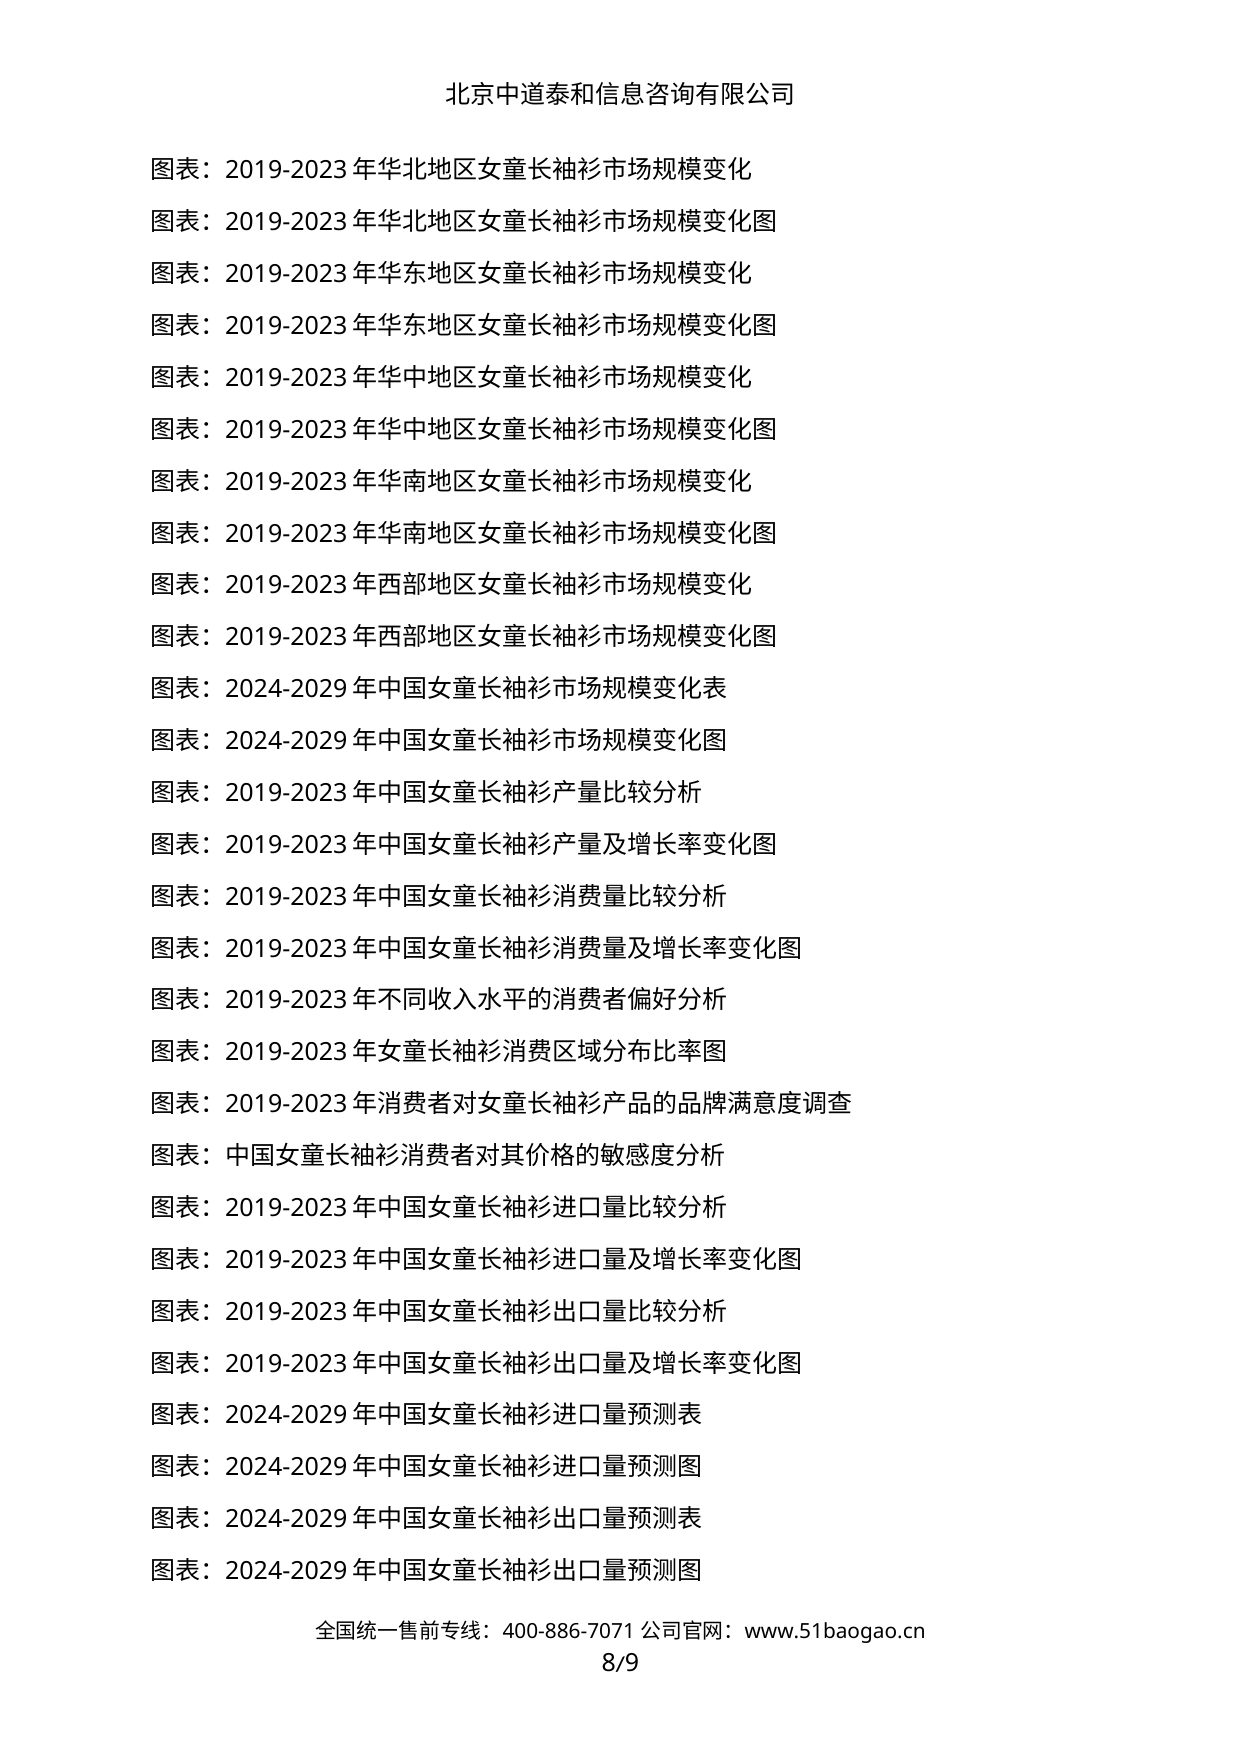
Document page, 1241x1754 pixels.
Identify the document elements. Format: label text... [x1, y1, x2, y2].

text 图表：2019-2023年华中地区女童长袖衫市场规模变化图 [150, 409, 1090, 446]
text 图表：2019-2023年华南地区女童长袖衫市场规模变化图 [150, 513, 1090, 549]
text 图表：2019-2023年女童长袖衫消费区域分布比率图 [150, 1032, 1090, 1068]
text 图表：2024-2029年中国女童长袖衫进口量预测表 [150, 1395, 1090, 1431]
text 图表：2024-2029年中国女童长袖衫市场规模变化图 [150, 721, 1090, 757]
text 图表：2024-2029年中国女童长袖衫出口量预测表 [150, 1499, 1090, 1535]
text 图表：中国女童长袖衫消费者对其价格的敏感度分析 [150, 1136, 1090, 1172]
text 图表：2019-2023年中国女童长袖衫进口量及增长率变化图 [150, 1239, 1090, 1276]
text 图表：2019-2023年中国女童长袖衫出口量比较分析 [150, 1291, 1090, 1327]
text 图表：2019-2023年中国女童长袖衫消费量及增长率变化图 [150, 928, 1090, 964]
text 图表：2024-2029年中国女童长袖衫进口量预测图 [150, 1447, 1090, 1483]
text 图表：2019-2023年西部地区女童长袖衫市场规模变化图 [150, 617, 1090, 653]
text 图表：2019-2023年华东地区女童长袖衫市场规模变化 [150, 254, 1090, 290]
text 图表：2024-2029年中国女童长袖衫出口量预测图 [150, 1551, 1090, 1587]
text 图表：2019-2023年中国女童长袖衫产量及增长率变化图 [150, 824, 1090, 861]
text 图表：2019-2023年西部地区女童长袖衫市场规模变化 [150, 565, 1090, 601]
text 图表：2019-2023年中国女童长袖衫进口量比较分析 [150, 1187, 1090, 1224]
text 图表：2019-2023年不同收入水平的消费者偏好分析 [150, 980, 1090, 1016]
text 图表：2019-2023年中国女童长袖衫消费量比较分析 [150, 876, 1090, 912]
text 图表：2019-2023年消费者对女童长袖衫产品的品牌满意度调查 [150, 1084, 1090, 1120]
text 图表：2024-2029年中国女童长袖衫市场规模变化表 [150, 669, 1090, 705]
text 图表：2019-2023年中国女童长袖衫产量比较分析 [150, 772, 1090, 809]
text 图表：2019-2023年华南地区女童长袖衫市场规模变化 [150, 461, 1090, 497]
text 图表：2019-2023年华东地区女童长袖衫市场规模变化图 [150, 306, 1090, 342]
text 图表：2019-2023年华中地区女童长袖衫市场规模变化 [150, 357, 1090, 394]
text 图表：2019-2023年中国女童长袖衫出口量及增长率变化图 [150, 1343, 1090, 1379]
text 图表：2019-2023年华北地区女童长袖衫市场规模变化图 [150, 202, 1090, 238]
text 图表：2019-2023年华北地区女童长袖衫市场规模变化 [150, 150, 1090, 186]
